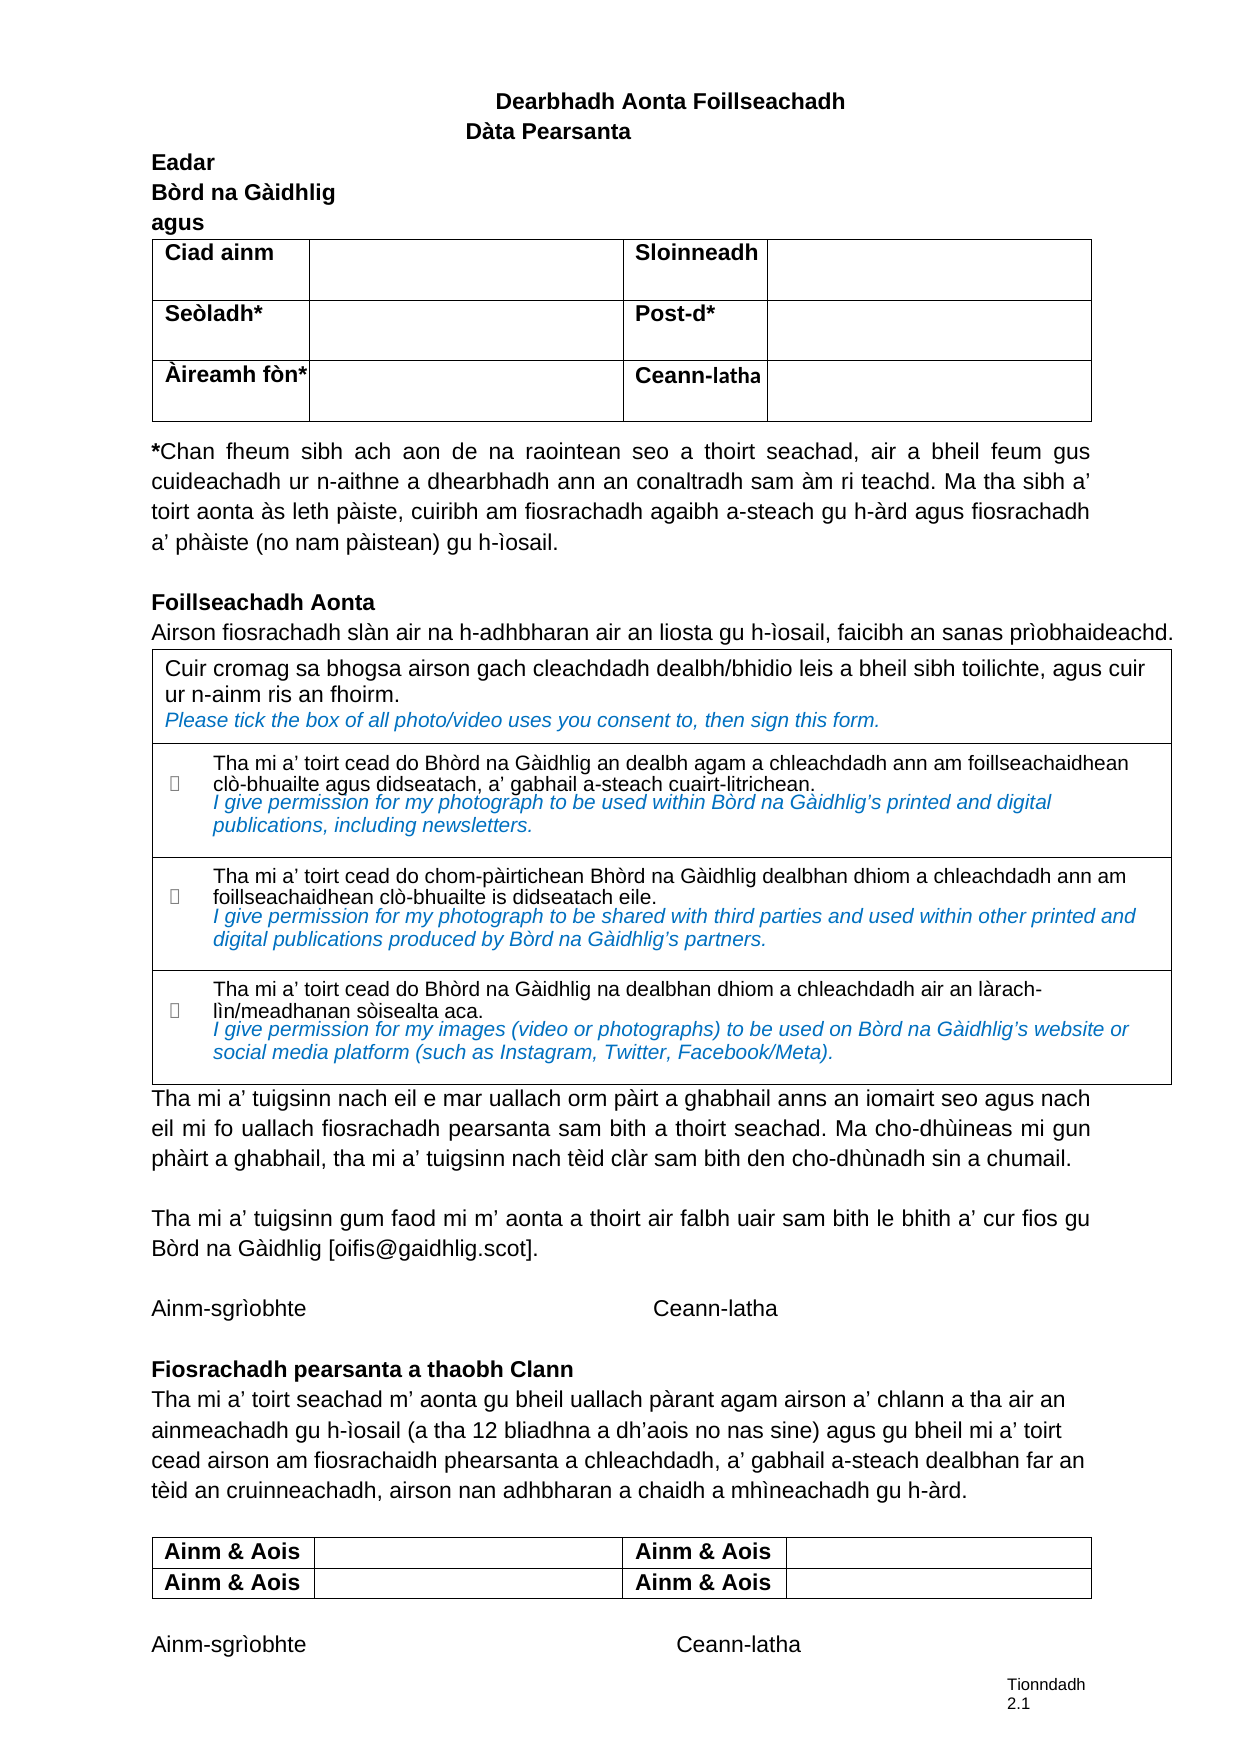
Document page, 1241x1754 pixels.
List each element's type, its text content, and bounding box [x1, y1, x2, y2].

table_cell Ainm & Aois [153, 1569, 314, 1598]
text Dearbhadh Aonta Foillseachadh Dàta Pearsanta [465, 88, 867, 144]
table_cell Ainm & Aois [623, 1569, 786, 1598]
text Fiosrachadh pearsanta a thaobh Clann [151, 1356, 1182, 1382]
table_header Ainm & Aois [623, 1538, 786, 1568]
table_cell [315, 1569, 622, 1598]
table_header [768, 240, 1091, 300]
table_cell Ceann-latha [624, 361, 767, 421]
table_header Sloinneadh [624, 240, 767, 300]
table_header Ciad ainm [153, 240, 309, 300]
table_cell [310, 361, 623, 421]
text Ainm-sgrìobhte Ceann-latha [151, 1631, 1182, 1657]
table_header [315, 1538, 622, 1568]
table_cell [768, 361, 1091, 421]
text Ainm-sgrìobhte Ceann-latha [151, 1295, 1182, 1322]
text Bòrd na Gàidhlig agus [151, 179, 340, 235]
table_header [787, 1538, 1091, 1568]
table_cell Tha mi a’ toirt cead do Bhòrd na Gàidhlig na dealbhan dhiom a chleachdadh air an làrach-  lìn/meadhanan sòisealta aca. I give permission for my images (video or photographs) to be used on Bòrd na Gàidhlig’s website or social media platform (such as Instagram, Twitter, Facebook/Meta). [153, 971, 1171, 1084]
table_cell Tha mi a’ toirt cead do chom-pàirtichean Bhòrd na Gàidhlig dealbhan dhiom a chleachdadh ann am  foillseachaidhean clò-bhuailte is didseatach eile. I give permission for my photograph to be shared with third parties and used within other printed and digital publications produced by Bòrd na Gàidhlig’s partners. [153, 858, 1171, 970]
text Foillseachadh Aonta [151, 588, 1182, 615]
text Tha mi a’ toirt seachad m’ aonta gu bheil uallach pàrant agam airson a’ chlann a tha air an ainmeachadh gu h-ìosail (a tha 12 bliadhna a dh’aois no nas sine) agus gu bheil mi a’ toirt cead airson am fiosrachaidh phearsanta a chleachdadh, a’ gabhail a-steach dealbhan far an tèid an cruinneachadh, airson nan adhbharan a chaidh a mhìneachadh gu h-àrd. [151, 1386, 1088, 1503]
text Tha mi a’ tuigsinn nach eil e mar uallach orm pàirt a ghabhail anns an iomairt seo agus nach eil mi fo uallach fiosrachadh pearsanta sam bith a thoirt seachad. Ma cho-dhùineas mi gun phàirt a ghabhail, tha mi a’ tuigsinn nach tèid clàr sam bith den cho-dhùnadh sin a chumail. [151, 1085, 1092, 1172]
text *Chan fheum sibh ach aon de na raointean seo a thoirt seachad, air a bheil feum gus cuideachadh ur n-aithne a dhearbhadh ann an conaltradh sam àm ri teachd. Ma tha sibh a’ toirt aonta às leth pàiste, cuiribh am fiosrachadh agaibh a-steach gu h-àrd agus fiosrachadh a’ phàiste (no nam pàistean) gu h-ìosail. [151, 438, 1092, 555]
table_cell [310, 301, 623, 360]
table_cell Tha mi a’ toirt cead do Bhòrd na Gàidhlig an dealbh agam a chleachdadh ann am foillseachaidhean  clò-bhuailte agus didseatach, a’ gabhail a-steach cuairt-litrichean. I give permission for my photograph to be used within Bòrd na Gàidhlig’s printed and digital publications, including newsletters. [153, 744, 1171, 857]
table_cell Post-d* [624, 301, 767, 360]
table_cell Àireamh fòn* [153, 361, 309, 421]
table_cell [787, 1569, 1091, 1598]
table_header Ainm & Aois [153, 1538, 314, 1568]
text Tha mi a’ tuigsinn gum faod mi m’ aonta a thoirt air falbh uair sam bith le bhith a’ cur fios gu Bòrd na Gàidhlig [oifis@gaidhlig.scot]. [151, 1205, 1092, 1261]
text Airson fiosrachadh slàn air na h-adhbharan air an liosta gu h-ìosail, faicibh an sanas prìobhaideachd. [151, 618, 1182, 645]
table_header [310, 240, 623, 300]
table_header Cuir cromag sa bhogsa airson gach cleachdadh dealbh/bhidio leis a bheil sibh toilichte, agus cuir ur n-ainm ris an fhoirm. Please tick the box of all photo/video uses you consent to, then sign this form. [153, 650, 1171, 743]
table_cell Seòladh* [153, 301, 309, 360]
text Eadar [151, 149, 340, 175]
table_cell [768, 301, 1091, 360]
